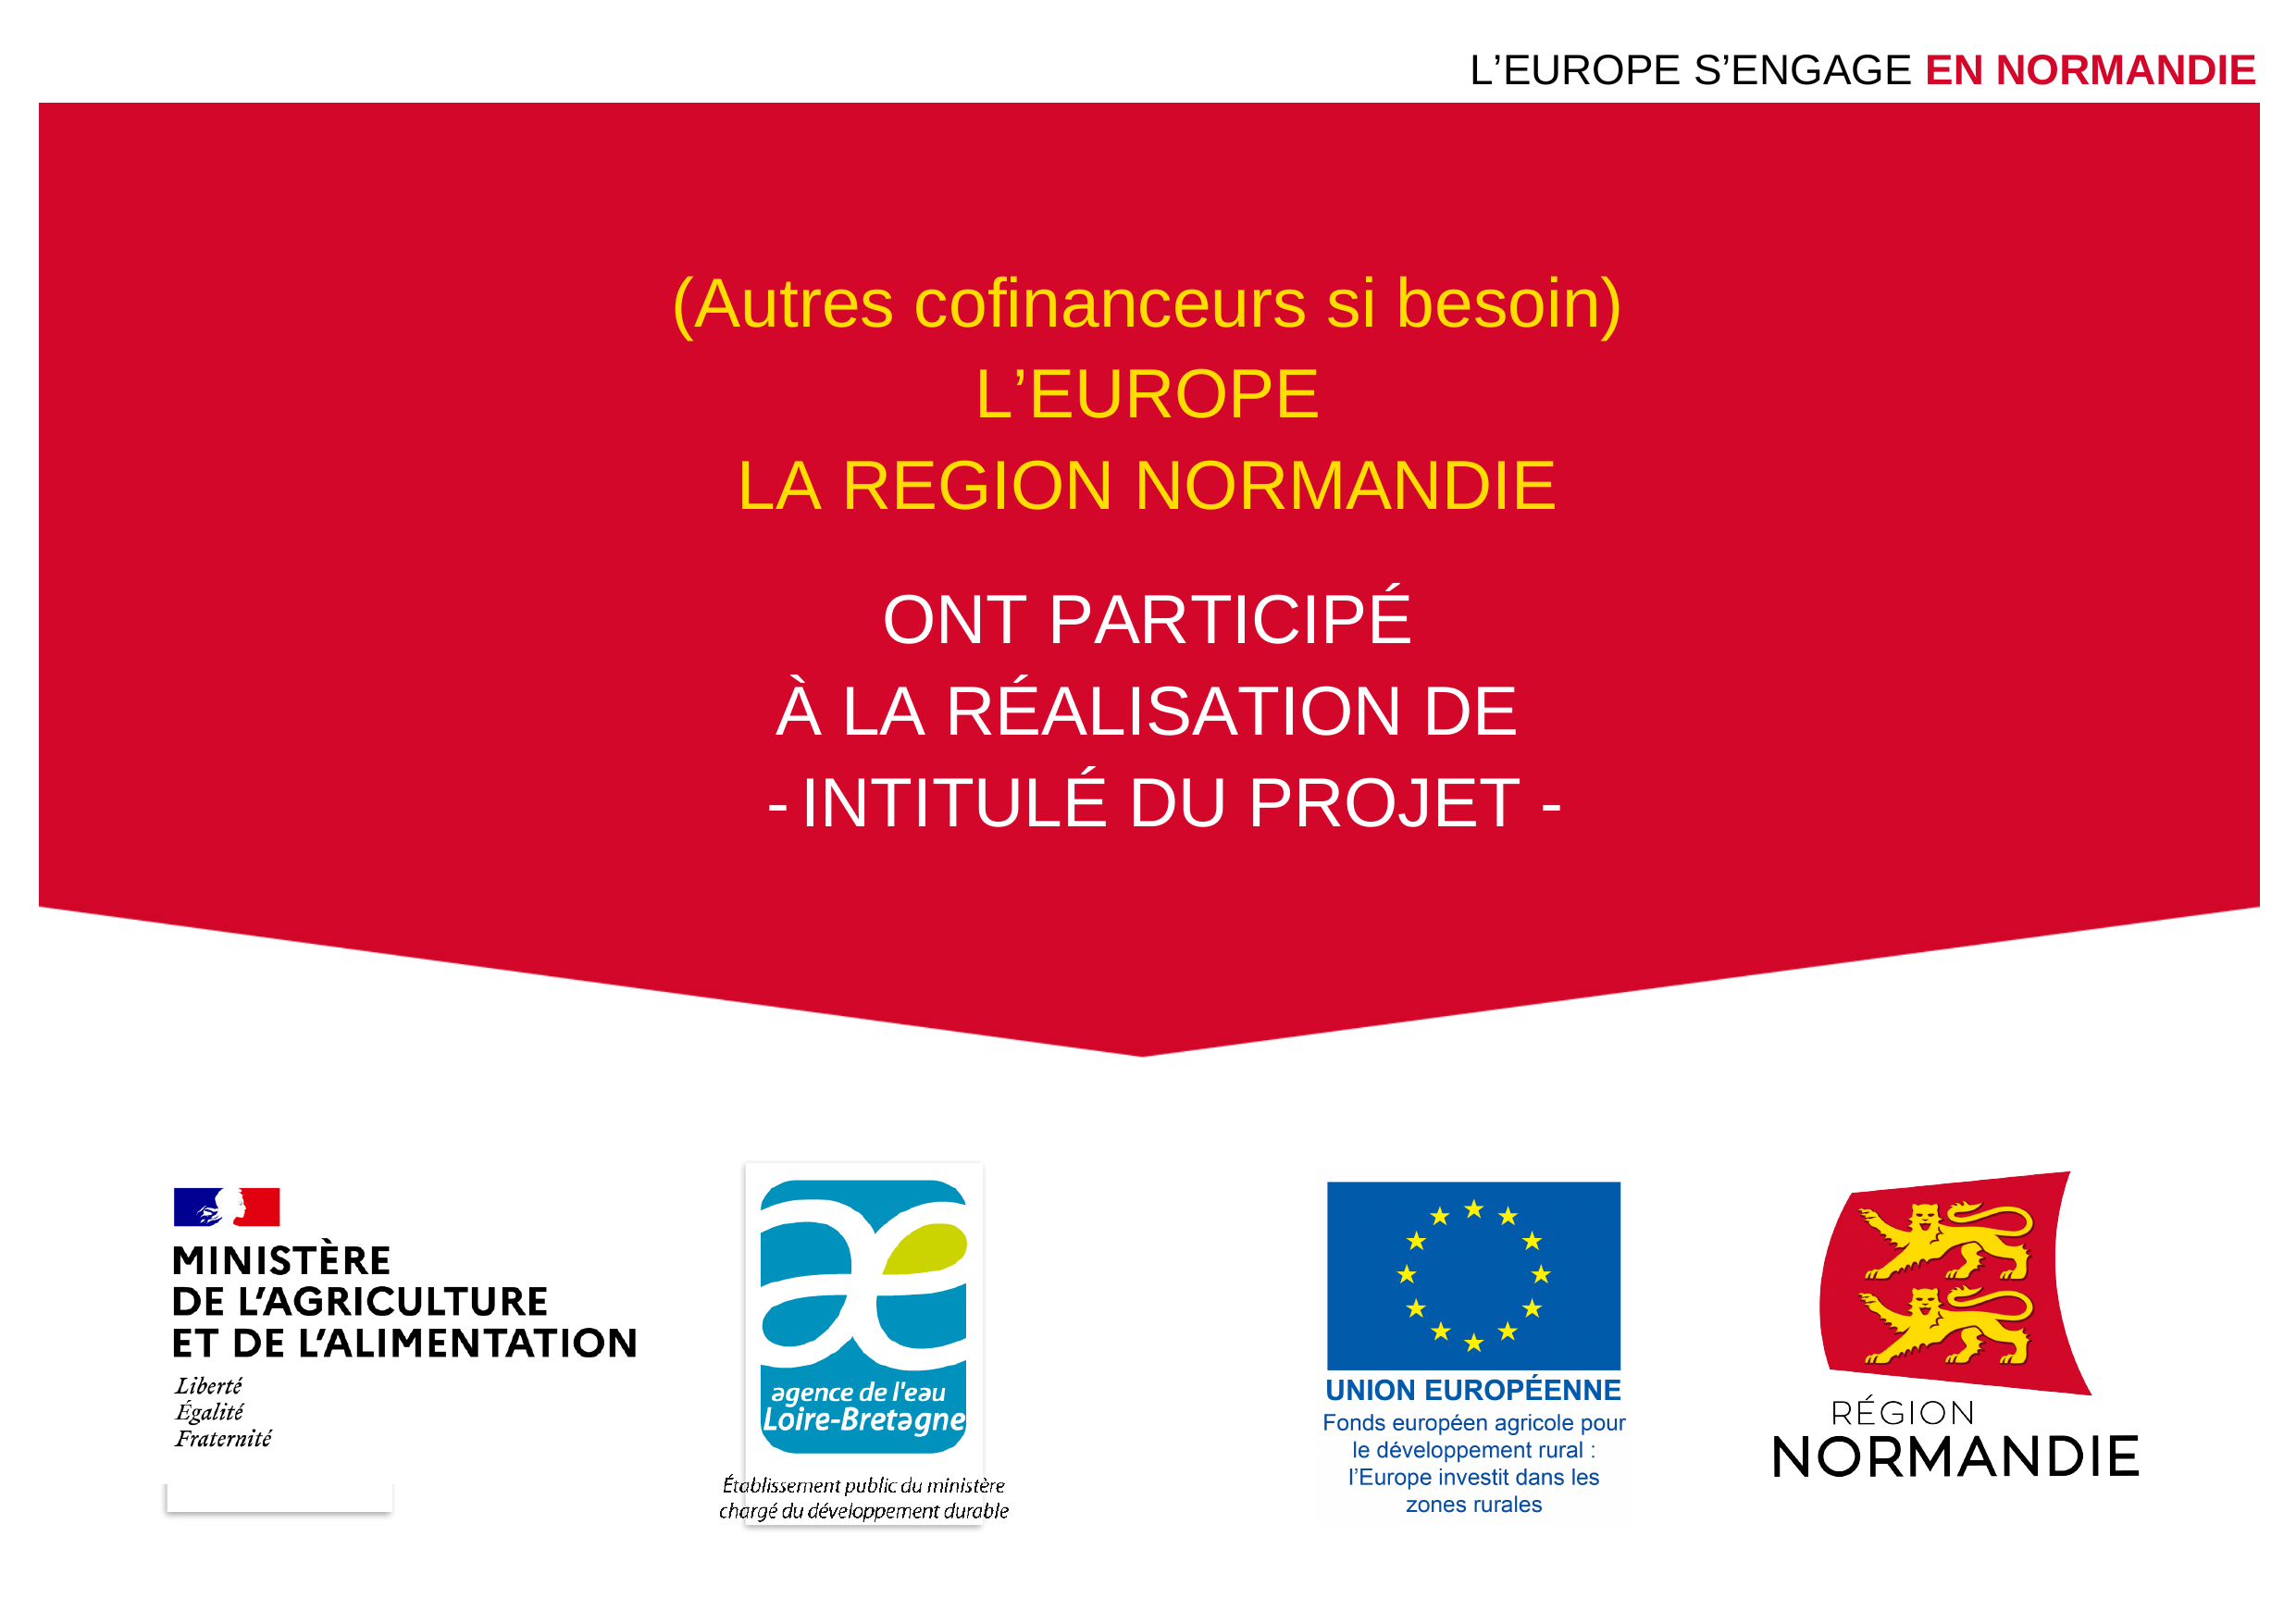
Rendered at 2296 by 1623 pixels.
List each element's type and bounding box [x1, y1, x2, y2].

picture [39, 103, 2260, 1530]
